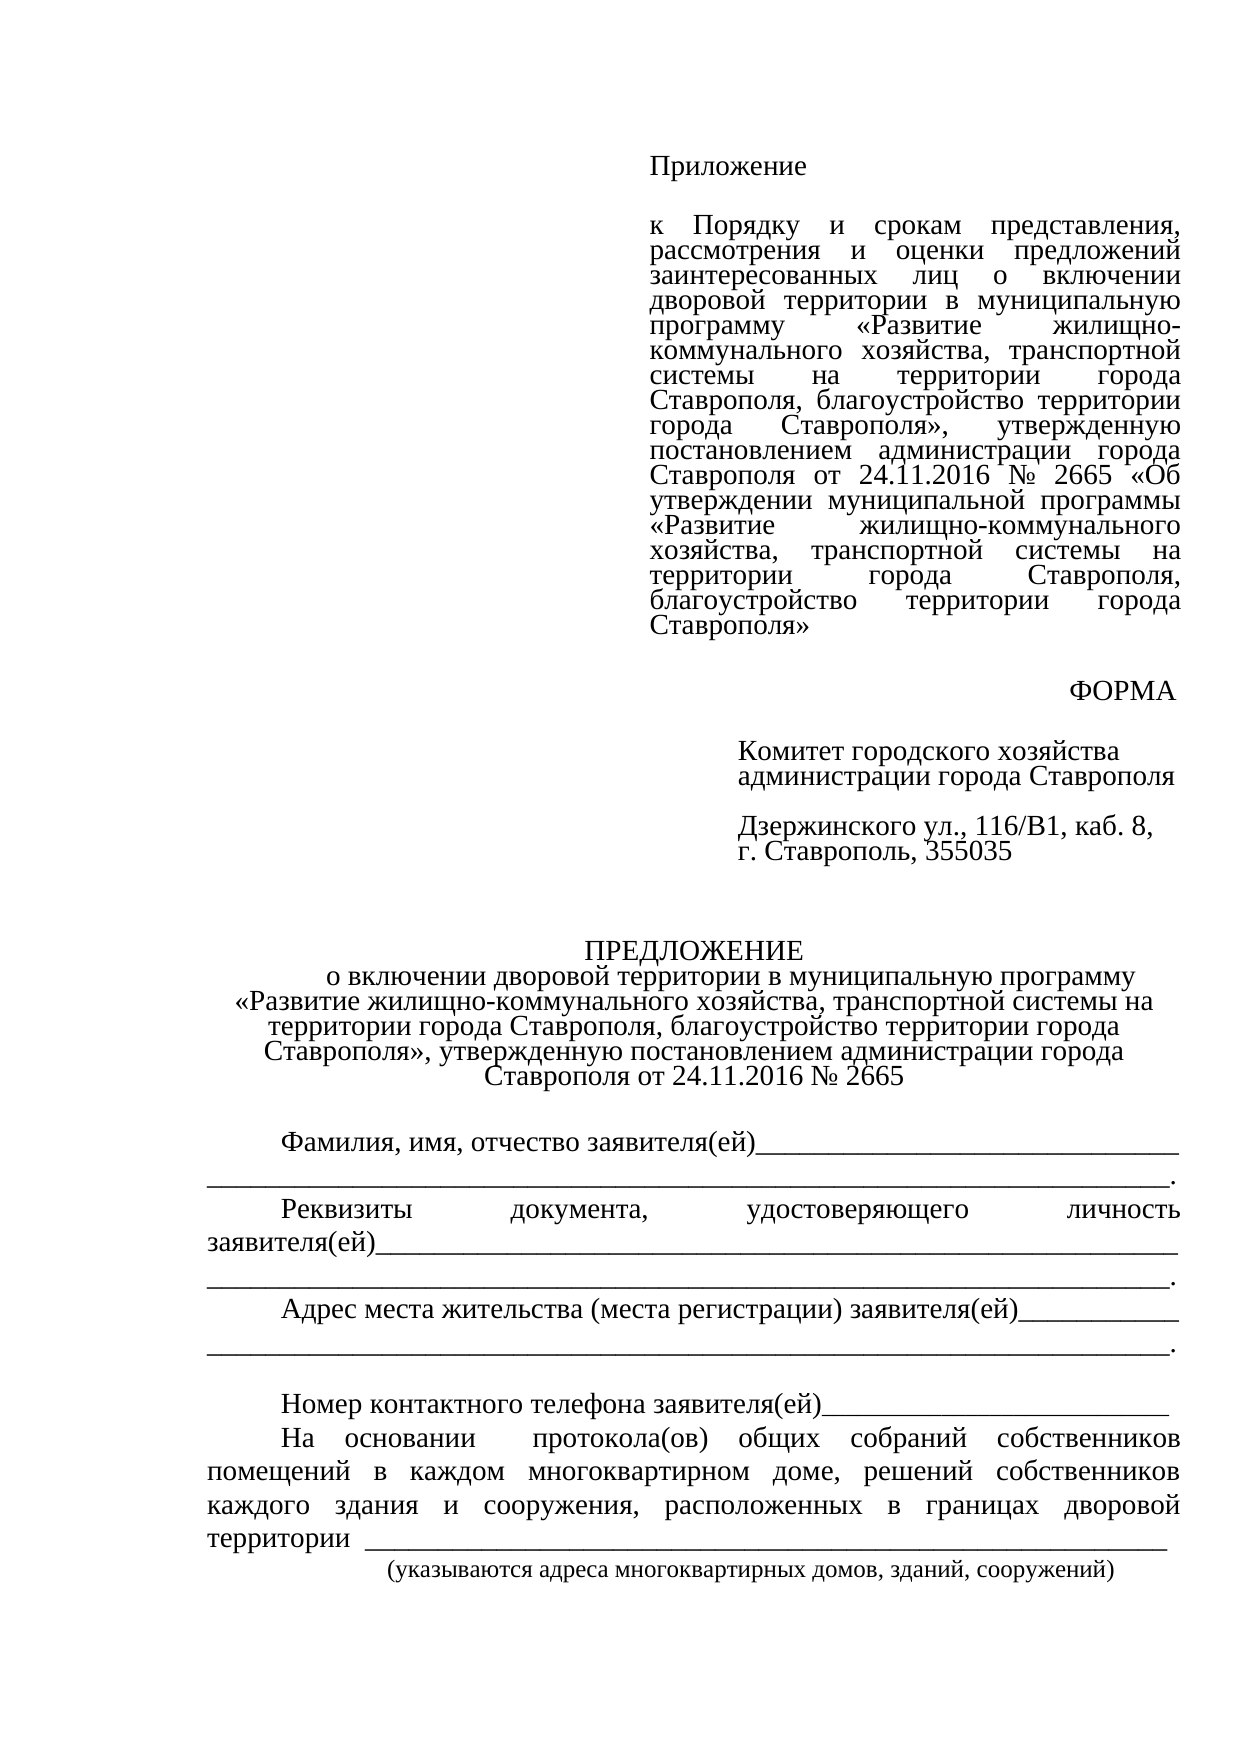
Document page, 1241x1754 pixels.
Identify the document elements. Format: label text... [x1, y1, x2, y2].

text Реквизиты документа, удостоверяющего личность заявителя(ей)_______________________________________________________ [207, 1191, 1181, 1258]
text администрации города Ставрополя [723, 765, 1181, 790]
text (указываются адреса многоквартирных домов, зданий, сооружений) [207, 1554, 1181, 1583]
text Номер контактного телефона заявителя(ей)_____________________________ [207, 1386, 1181, 1420]
text ФОРМА [944, 673, 1181, 707]
text __________________________________________________________________. [207, 1325, 1181, 1359]
text ПРЕДЛОЖЕНИЕ [207, 940, 1181, 965]
text Дзержинского ул., 116/В1, каб. 8, [723, 815, 1181, 840]
text к Порядку и срокам представления, рассмотрения и оценки предложений заинтересованных лиц о включении дворовой территории в муниципальную программу «Развитие жилищно-коммунального хозяйства, транспортной системы на территории города Ставрополя, благоустройство территории города Ставрополя», утвержденную постановлением администрации города Ставрополя от 24.11.2016 № 2665 «Об утверждении муниципальной программы «Развитие жилищно-коммунального хозяйства, транспортной системы на территории города Ставрополя, благоустройство территории города Ставрополя» [649, 215, 1181, 640]
text На основании протокола(ов) общих собраний собственников помещений в каждом многоквартирном доме, решений собственников каждого здания и сооружения, расположенных в границах дворовой территории _______________________________________________________ [207, 1420, 1181, 1554]
text Приложение [576, 148, 1181, 181]
text __________________________________________________________________. [207, 1157, 1181, 1191]
text г. Ставрополь, 355035 [723, 840, 1181, 865]
text __________________________________________________________________. [207, 1258, 1181, 1292]
text Адрес места жительства (места регистрации) заявителя(ей)___________ [281, 1292, 1181, 1325]
text о включении дворовой территории в муниципальную программу «Развитие жилищно-коммунального хозяйства, транспортной системы на территории города Ставрополя, благоустройство территории города Ставрополя», утвержденную постановлением администрации города Ставрополя от 24.11.2016 № 2665 [207, 965, 1181, 1090]
text Фамилия, имя, отчество заявителя(ей)_____________________________ [207, 1124, 1181, 1157]
text Комитет городского хозяйства [723, 740, 1181, 765]
